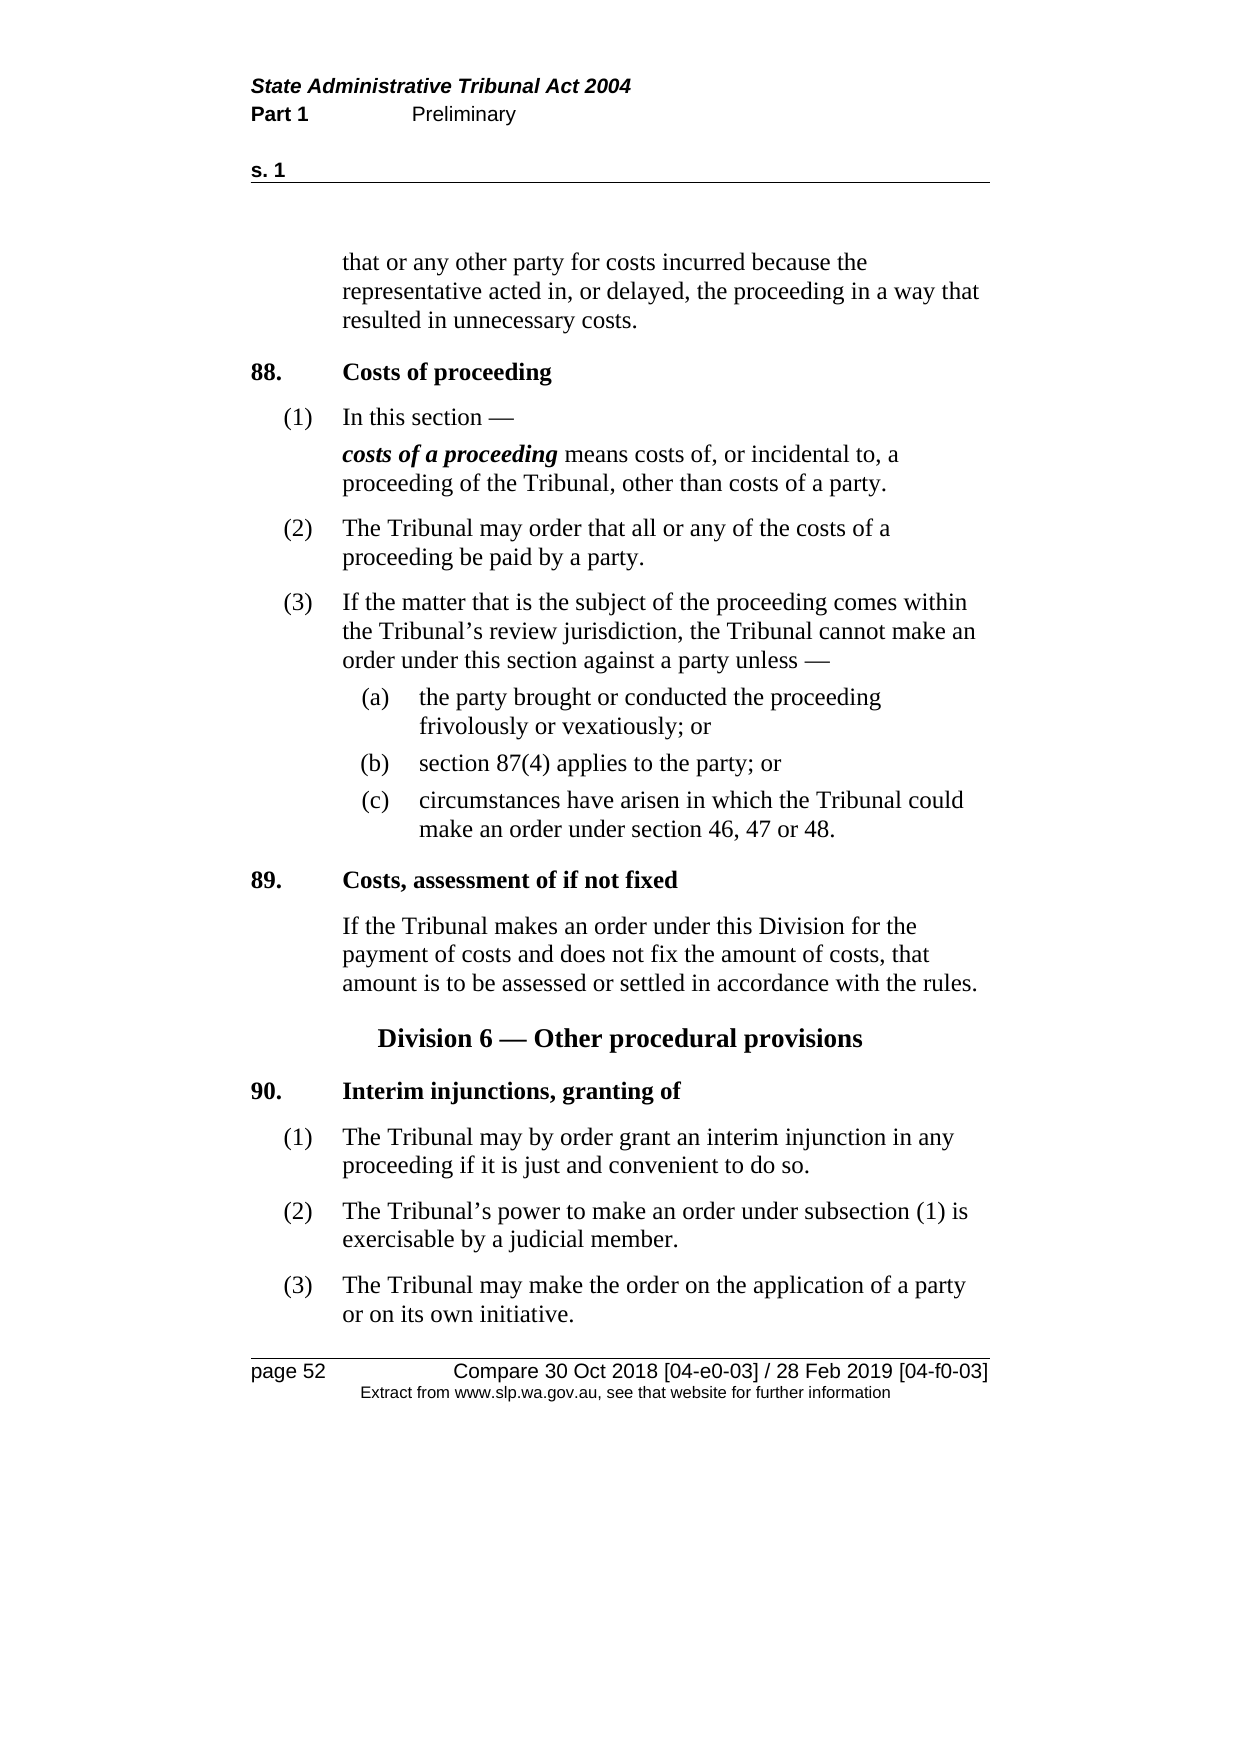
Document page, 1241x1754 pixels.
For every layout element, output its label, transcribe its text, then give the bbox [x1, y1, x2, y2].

subtitle 89. Costs, assessment of if not fixed [251, 865, 990, 894]
text (1) The Tribunal may by order grant an interim injunction in any proceeding if it is just and convenient to do so. [251, 1122, 990, 1179]
text (3) The Tribunal may make the order on the application of a party or on its own initiative. [251, 1270, 990, 1327]
text (a) the party brought or conducted the proceeding frivolously or vexatiously; or [251, 682, 990, 739]
subtitle Division 6 — Other procedural provisions [251, 1022, 990, 1053]
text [251, 247, 990, 334]
text costs of a proceeding means costs of, or incidental to, a proceeding of the Tribunal, other than costs of a party. [251, 439, 990, 497]
text (2) The Tribunal’s power to make an order under subsection (1) is exercisable by a judicial member. [251, 1196, 990, 1253]
text (1) In this section — [251, 402, 990, 431]
text (3) If the matter that is the subject of the proceeding comes within the Tribunal’s review jurisdiction, the Tribunal cannot make an order under this section against a party unless — [251, 587, 990, 674]
text (b) section 87(4) applies to the party; or [251, 748, 990, 777]
text (c) circumstances have arisen in which the Tribunal could make an order under section 46, 47 or 48. [251, 785, 990, 842]
text (2) The Tribunal may order that all or any of the costs of a proceeding be paid by a party. [251, 513, 990, 571]
subtitle 90. Interim injunctions, granting of [251, 1076, 990, 1105]
text If the Tribunal makes an order under this Division for the payment of costs and does not fix the amount of costs, that amount is to be assessed or settled in accordance with the rules. [251, 911, 990, 997]
subtitle 88. Costs of proceeding [251, 357, 990, 385]
